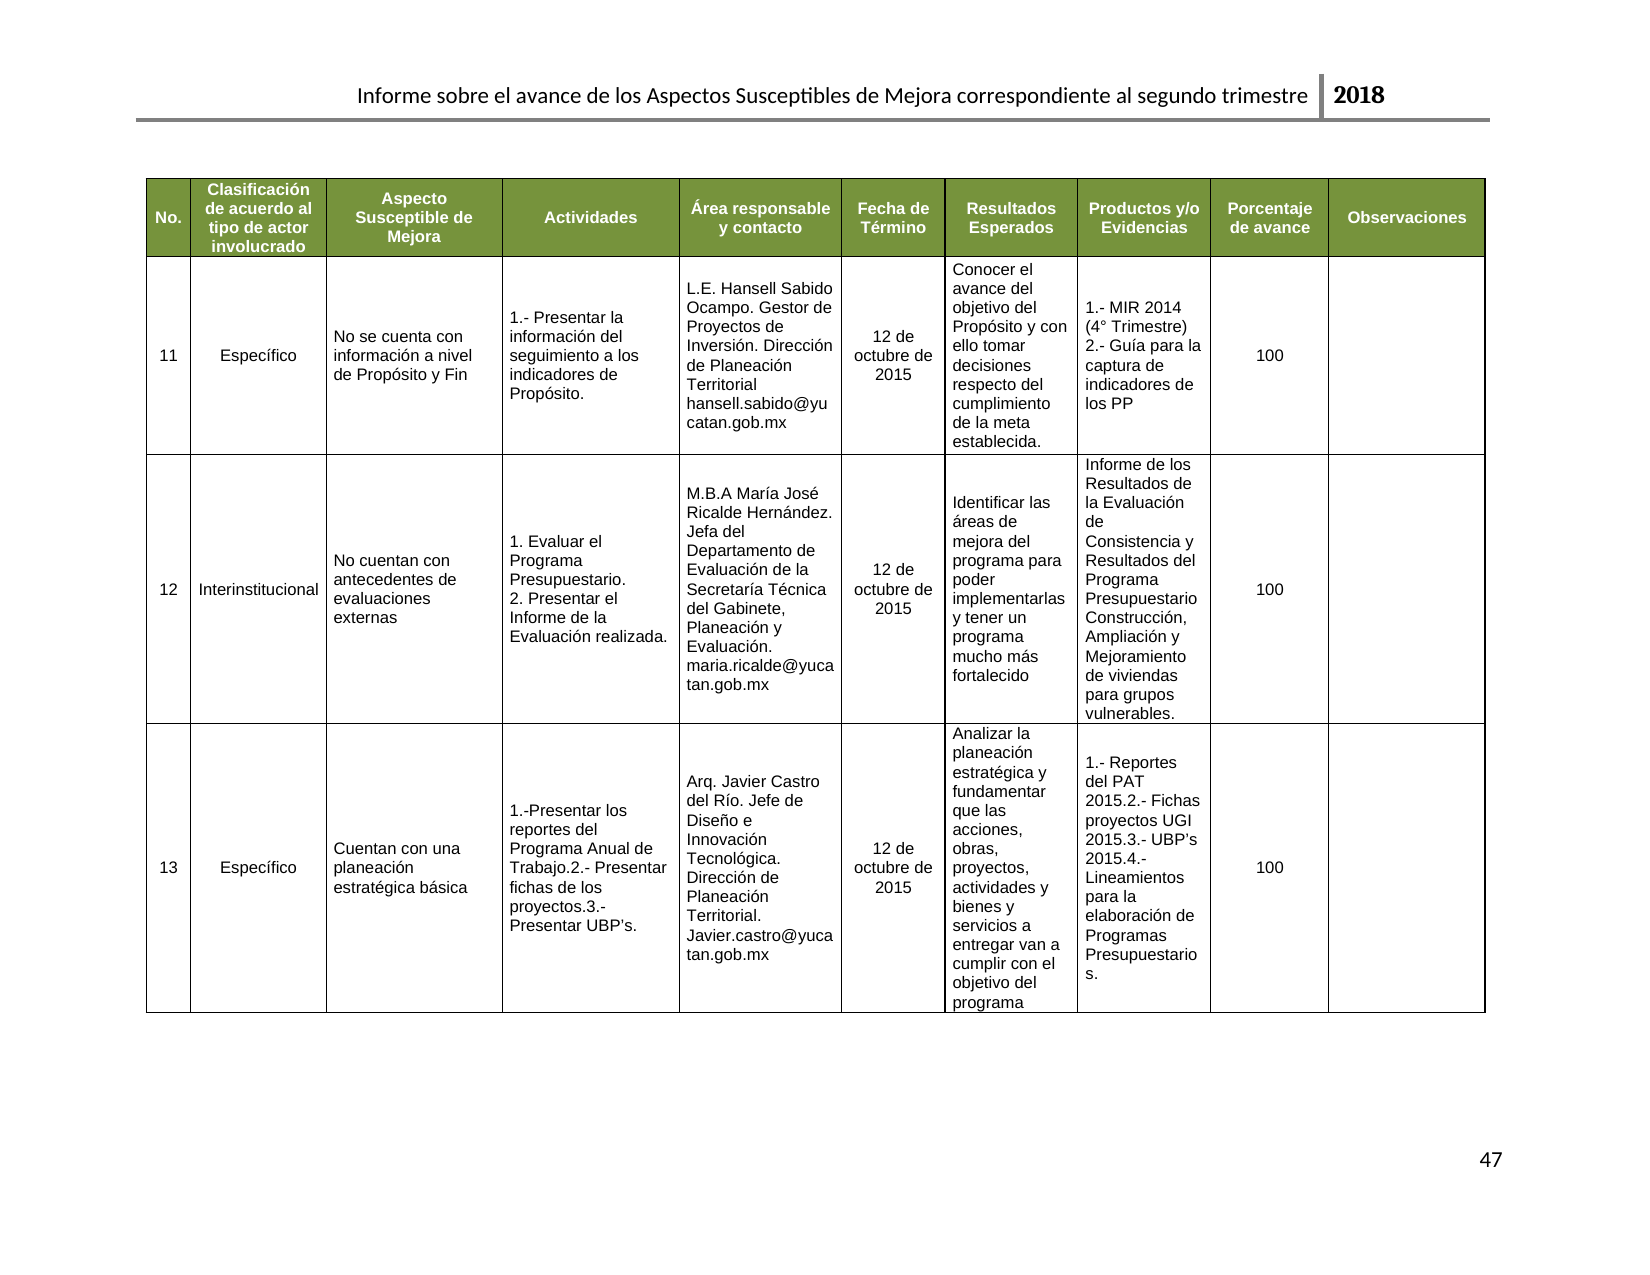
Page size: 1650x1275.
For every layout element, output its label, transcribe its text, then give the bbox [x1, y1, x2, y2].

table_header No. [147, 179, 190, 256]
table_cell L.E. Hansell Sabido Ocampo. Gestor de Proyectos de Inversión. Dirección de Planeación Territorial hansell.sabido@yucatan.gob.mx [680, 257, 841, 454]
table_cell 100 [1211, 724, 1328, 1012]
table_header Actividades [503, 179, 679, 256]
table_cell 1. Evaluar el Programa Presupuestario. 2. Presentar el Informe de la Evaluación realizada. [503, 455, 679, 723]
table_cell 12 de octubre de 2015 [842, 724, 944, 1012]
table_cell No se cuenta con información a nivel de Propósito y Fin [327, 257, 502, 454]
table_cell [1329, 455, 1484, 723]
table_cell Analizar la planeación estratégica y fundamentar que las acciones, obras, proyectos, actividades y bienes y servicios a entregar van a cumplir con el objetivo del programa [946, 724, 1077, 1012]
table_cell Cuentan con una planeación estratégica básica [327, 724, 502, 1012]
table_cell Arq. Javier Castro del Río. Jefe de Diseño e Innovación Tecnológica. Dirección de Planeación Territorial. Javier.castro@yucatan.gob.mx [680, 724, 841, 1012]
table_cell Conocer el avance del objetivo del Propósito y con ello tomar decisiones respecto del cumplimiento de la meta establecida. [946, 257, 1077, 454]
table_cell 1.- Reportes del PAT 2015.2.- Fichas proyectos UGI 2015.3.- UBP’s 2015.4.- Lineamientos para la elaboración de Programas Presupuestarios. [1078, 724, 1210, 1012]
table_cell 12 de octubre de 2015 [842, 455, 944, 723]
table_header Fecha de Término [842, 179, 944, 256]
table_cell 12 [147, 455, 190, 723]
table_header Resultados Esperados [946, 179, 1077, 256]
table_cell 12 de octubre de 2015 [842, 257, 944, 454]
table_cell 100 [1211, 455, 1328, 723]
table_header Porcentaje de avance [1211, 179, 1328, 256]
table_header Área responsable y contacto [680, 179, 841, 256]
table_cell 100 [1211, 257, 1328, 454]
table_cell 1.- MIR 2014 (4° Trimestre) 2.- Guía para la captura de indicadores de los PP [1078, 257, 1210, 454]
table_cell 13 [147, 724, 190, 1012]
table_cell Identificar las áreas de mejora del programa para poder implementarlas y tener un programa mucho más fortalecido [946, 455, 1077, 723]
table_header Clasificación de acuerdo al tipo de actor involucrado [191, 179, 326, 256]
table_cell Interinstitucional [191, 455, 326, 723]
table_header Observaciones [1329, 179, 1484, 256]
table_cell 1.- Presentar la información del seguimiento a los indicadores de Propósito. [503, 257, 679, 454]
table_cell Específico [191, 257, 326, 454]
table_header Productos y/o Evidencias [1078, 179, 1210, 256]
table_cell 1.-Presentar los reportes del Programa Anual de Trabajo.2.- Presentar fichas de los proyectos.3.- Presentar UBP’s. [503, 724, 679, 1012]
table_cell 11 [147, 257, 190, 454]
table_cell [1329, 724, 1484, 1012]
table_header Aspecto Susceptible de Mejora [327, 179, 502, 256]
table_cell Informe de los Resultados de la Evaluación de Consistencia y Resultados del Programa Presupuestario Construcción, Ampliación y Mejoramiento de viviendas para grupos vulnerables. [1078, 455, 1210, 723]
table_cell No cuentan con antecedentes de evaluaciones externas [327, 455, 502, 723]
table_cell M.B.A María José Ricalde Hernández. Jefa del Departamento de Evaluación de la Secretaría Técnica del Gabinete, Planeación y Evaluación. maria.ricalde@yucatan.gob.mx [680, 455, 841, 723]
table_cell Específico [191, 724, 326, 1012]
table_cell [1329, 257, 1484, 454]
